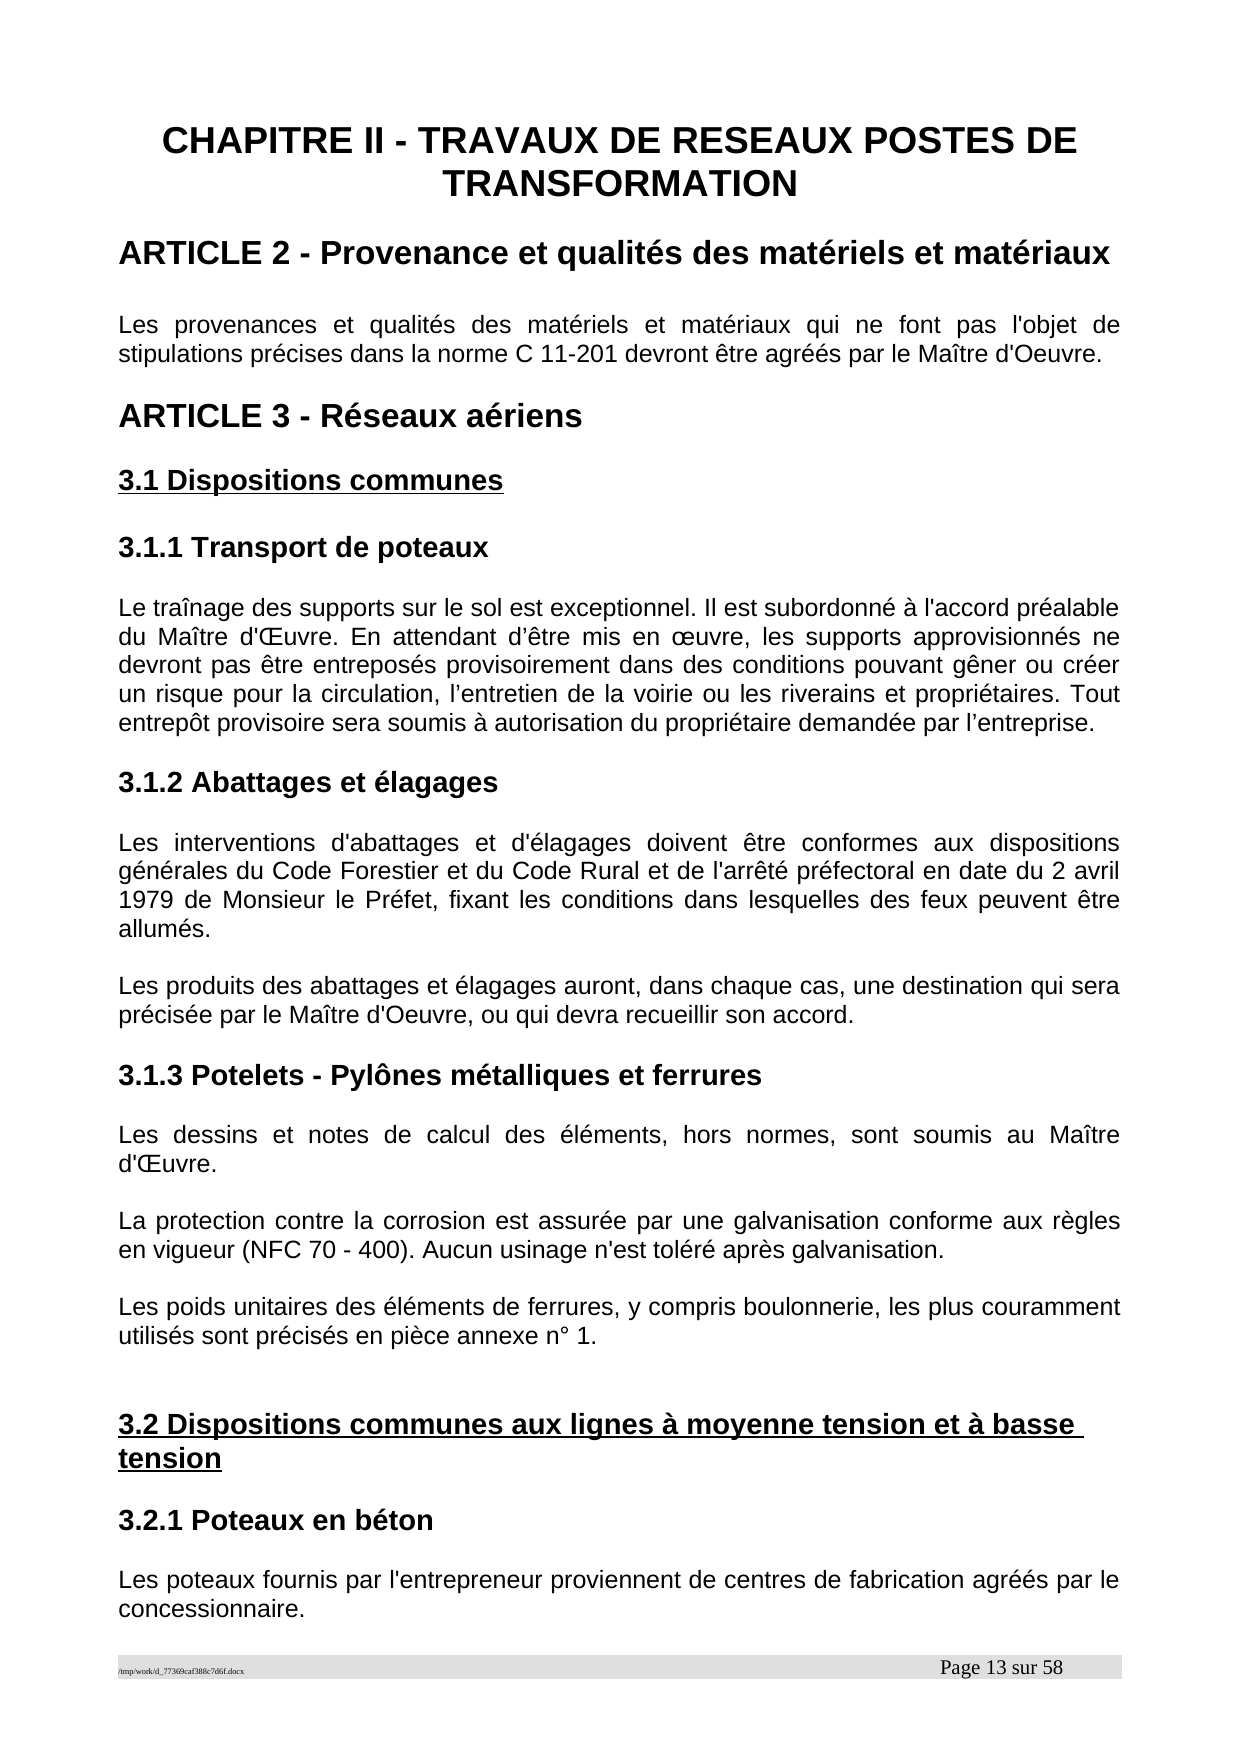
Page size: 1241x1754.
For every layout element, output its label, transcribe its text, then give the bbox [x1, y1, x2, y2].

text Les dessins et notes de calcul des éléments, hors normes, sont soumis au Maître d'Œuvre. [118, 1120, 1122, 1177]
subtitle 3.2.1 Poteaux en béton [118, 1503, 1122, 1537]
text Le traînage des supports sur le sol est exceptionnel. Il est subordonné à l'accord préalable du Maître d'Œuvre. En attendant d’être mis en œuvre, les supports approvisionnés ne devront pas être entreposés provisoirement dans des conditions pouvant gêner ou créer un risque pour la circulation, l’entretien de la voirie ou les riverains et propriétaires. Tout entrepôt provisoire sera soumis à autorisation du propriétaire demandée par l’entreprise. [118, 593, 1122, 737]
text Les poids unitaires des éléments de ferrures, y compris boulonnerie, les plus couramment utilisés sont précisés en pièce annexe n° 1. [118, 1292, 1122, 1350]
subtitle 3.1.1 Transport de poteaux [118, 531, 1122, 564]
text Les poteaux fournis par l'entrepreneur proviennent de centres de fabrication agréés par le concessionnaire. [118, 1566, 1122, 1623]
subtitle CHAPITRE II - TRAVAUX DE RESEAUX POSTES DE TRANSFORMATION [118, 118, 1122, 204]
subtitle 3.2 Dispositions communes aux lignes à moyenne tension et à basse tension [118, 1407, 1122, 1474]
subtitle 3.1 Dispositions communes [118, 463, 1122, 497]
subtitle ARTICLE 3 - Réseaux aériens [118, 396, 1122, 435]
text Les provenances et qualités des matériels et matériaux qui ne font pas l'objet de stipulations précises dans la norme C 11-201 devront être agréés par le Maître d'Oeuvre. [118, 310, 1122, 367]
subtitle 3.1.2 Abattages et élagages [118, 765, 1122, 799]
subtitle 3.1.3 Potelets - Pylônes métalliques et ferrures [118, 1058, 1122, 1091]
subtitle ARTICLE 2 - Provenance et qualités des matériels et matériaux [118, 233, 1122, 272]
text La protection contre la corrosion est assurée par une galvanisation conforme aux règles en vigueur (NFC 70 - 400). Aucun usinage n'est toléré après galvanisation. [118, 1206, 1122, 1264]
text Les interventions d'abattages et d'élagages doivent être conformes aux dispositions générales du Code Forestier et du Code Rural et de l'arrêté préfectoral en date du 2 avril 1979 de Monsieur le Préfet, fixant les conditions dans lesquelles des feux peuvent être allumés. [118, 828, 1122, 943]
text Les produits des abattages et élagages auront, dans chaque cas, une destination qui sera précisée par le Maître d'Oeuvre, ou qui devra recueillir son accord. [118, 971, 1122, 1029]
